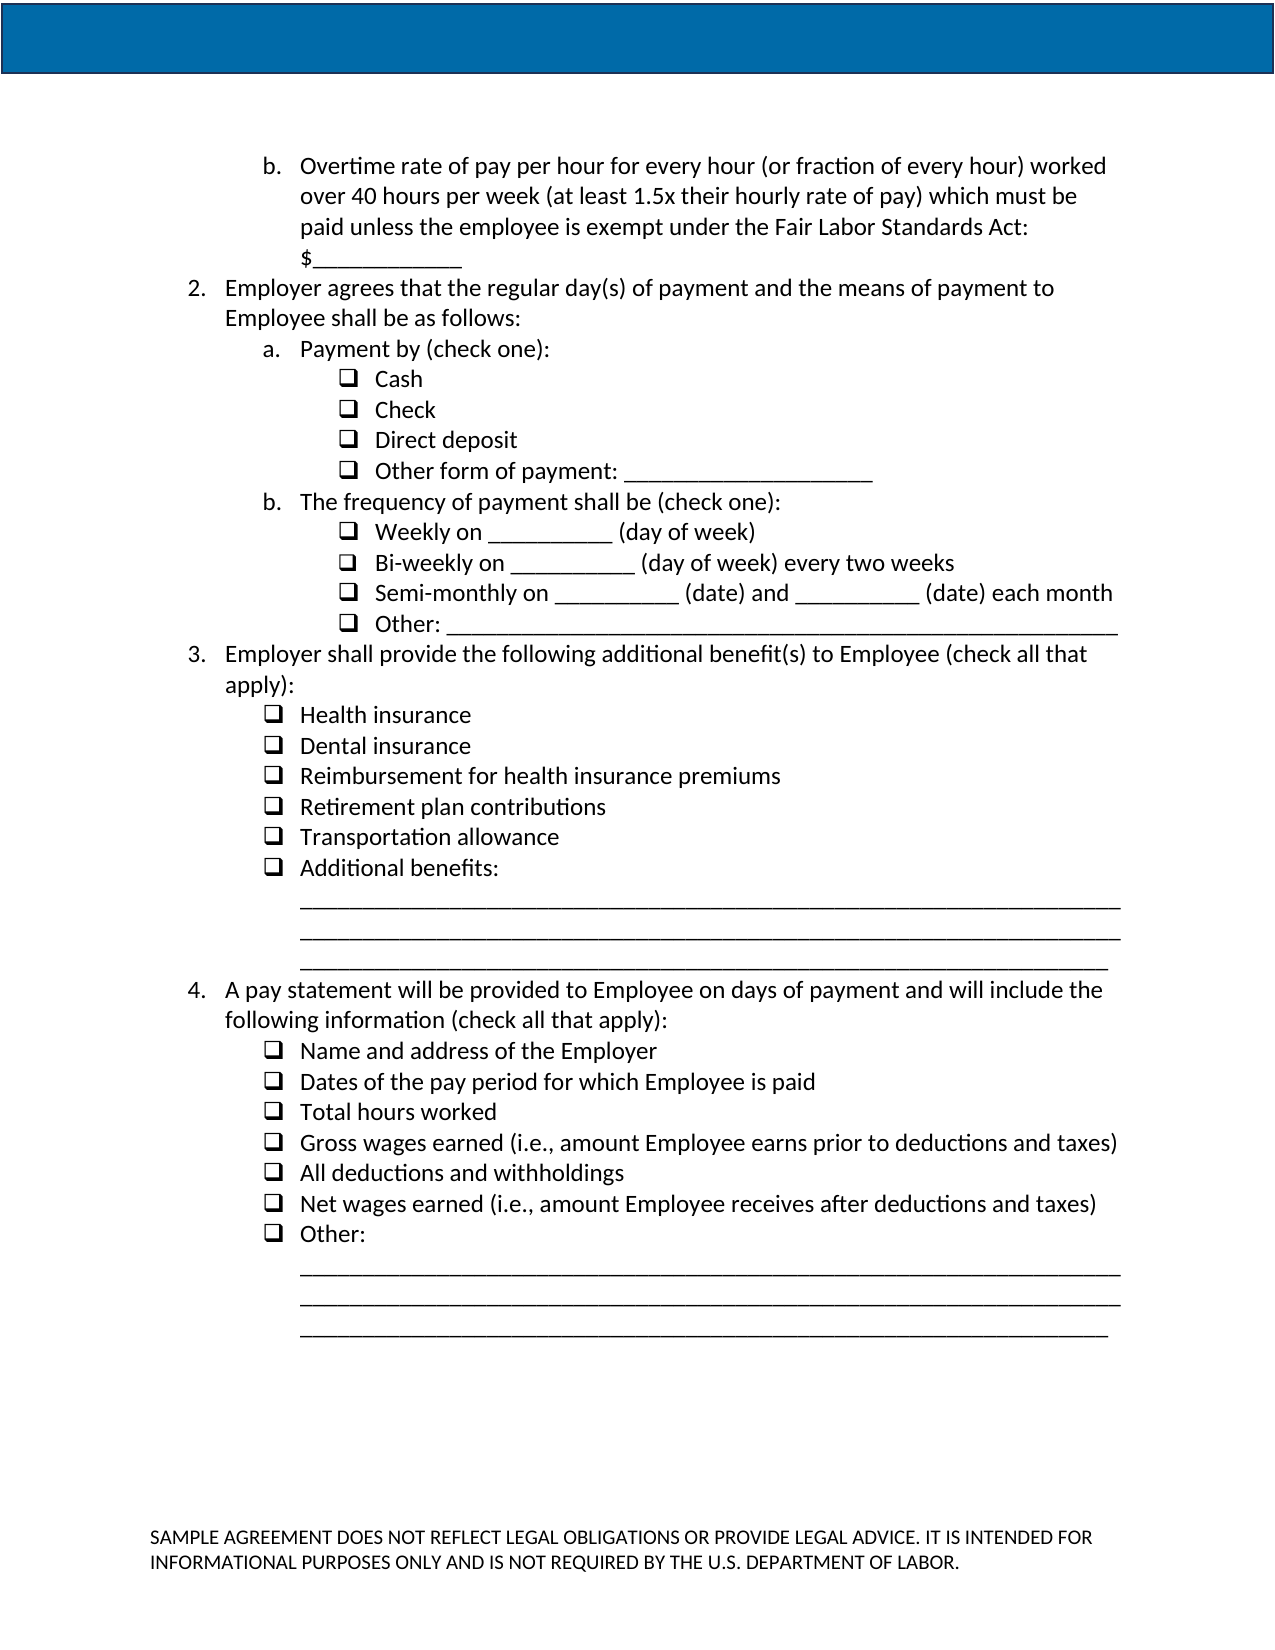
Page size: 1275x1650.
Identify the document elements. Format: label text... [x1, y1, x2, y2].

list Other form of payment: ____________________ [337, 455, 1125, 486]
list Weekly on __________ (day of week) [337, 516, 1125, 547]
list All deductions and withholdings [262, 1157, 1125, 1188]
list Payment by (check one): [262, 333, 1125, 364]
list Reimbursement for health insurance premiums [262, 760, 1125, 791]
list Health insurance [262, 699, 1125, 730]
list Total hours worked [262, 1096, 1125, 1127]
list Dates of the pay period for which Employee is paid [262, 1066, 1125, 1096]
list Net wages earned (i.e., amount Employee receives after deductions and taxes) [262, 1188, 1125, 1218]
list Overtime rate of pay per hour for every hour (or fraction of every hour) worked over 40 hours per week (at least 1.5x their hourly rate of pay) which must be paid unless the employee is exempt under the Fair Labor Standards Act: $____________ [262, 150, 1125, 272]
list Check [337, 394, 1125, 425]
list Retirement plan contributions [262, 791, 1125, 821]
list Bi-weekly on __________ (day of week) every two weeks [337, 547, 1125, 577]
list Other: _____________________________________________________________________________________________________________________________________________________________________________________________________ [262, 1218, 1125, 1340]
list Transportation allowance [262, 821, 1125, 852]
list A pay statement will be provided to Employee on days of payment and will include the following information (check all that apply): [187, 974, 1125, 1035]
list The frequency of payment shall be (check one): [262, 486, 1125, 516]
list Gross wages earned (i.e., amount Employee earns prior to deductions and taxes) [262, 1127, 1125, 1157]
list Employer shall provide the following additional benefit(s) to Employee (check all that apply): [187, 638, 1125, 699]
list Additional benefits: _____________________________________________________________________________________________________________________________________________________________________________________________________ [262, 852, 1125, 974]
list Direct deposit [337, 425, 1125, 455]
list Employer agrees that the regular day(s) of payment and the means of payment to Employee shall be as follows: [187, 272, 1125, 333]
list Cash [337, 364, 1125, 394]
list Dental insurance [262, 730, 1125, 760]
list Name and address of the Employer [262, 1035, 1125, 1066]
list Semi-monthly on __________ (date) and __________ (date) each month [337, 577, 1125, 608]
list Other: ______________________________________________________ [337, 608, 1125, 638]
